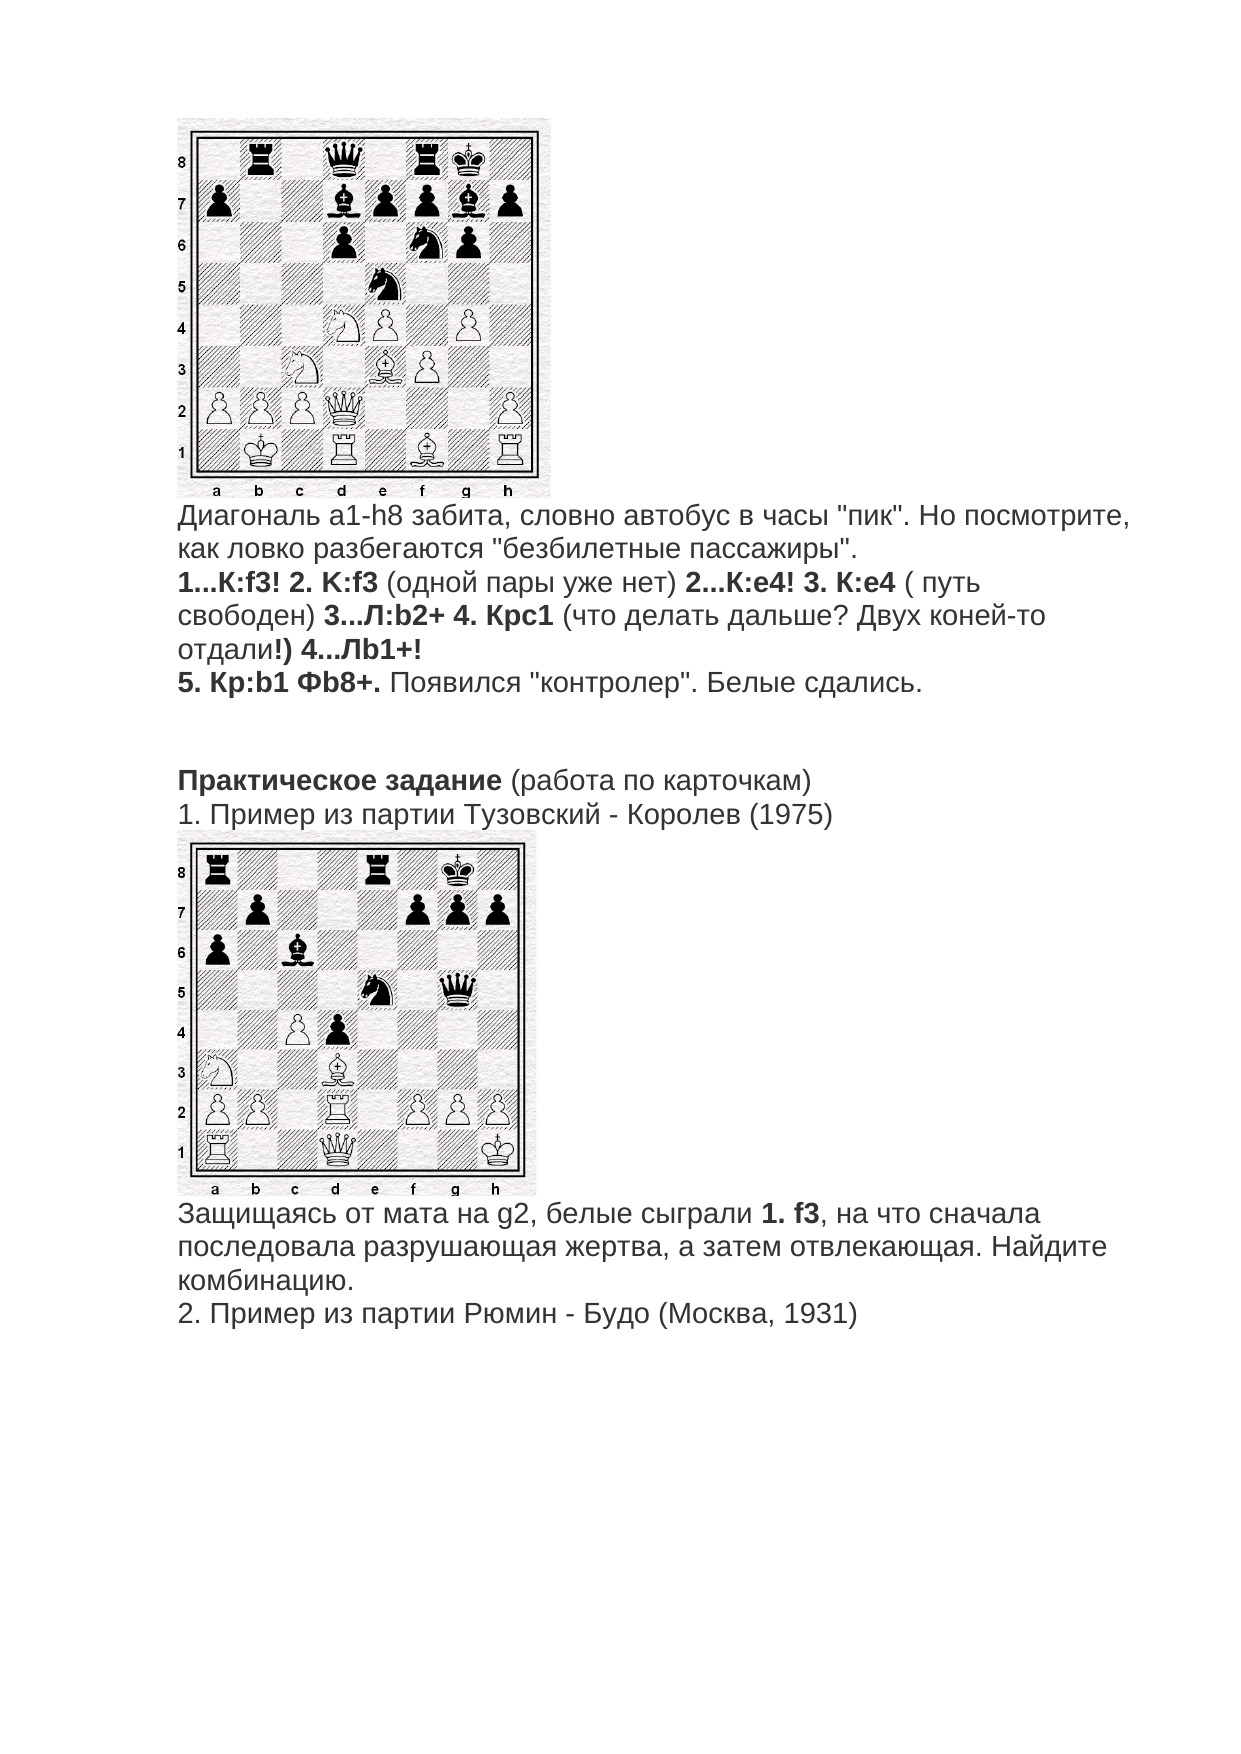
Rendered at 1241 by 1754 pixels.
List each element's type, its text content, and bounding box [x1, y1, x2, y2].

text 1. Пример из партии Тузовский - Королев (1975) [177, 797, 1152, 830]
text Защищаясь от мата на g2, белые сыграли 1. f3, на что сначала последовала разрушающая жертва, а затем отвлекающая. Найдите комбинацию. [177, 1196, 1152, 1297]
text 2. Пример из партии Рюмин - Будо (Москва, 1931) [177, 1297, 1152, 1330]
picture [177, 118, 551, 498]
text 1...К:f3! 2. K:f3 (одной пары уже нет) 2...К:е4! 3. К:е4 ( путь свободен) 3...Л:b2+ 4. Крс1 (что делать дальше? Двух коней-то отдали!) 4...Лb1+! [177, 565, 1152, 666]
text Диагональ а1-h8 забита, словно автобус в часы "пик". Но посмотрите, как ловко разбегаются "безбилетные пассажиры". [177, 498, 1152, 565]
text Практическое задание (работа по карточкам) [177, 763, 1152, 797]
text 5. Кр:b1 Фb8+. Появился "контролер". Белые сдались. [177, 666, 1152, 699]
picture [177, 830, 537, 1196]
